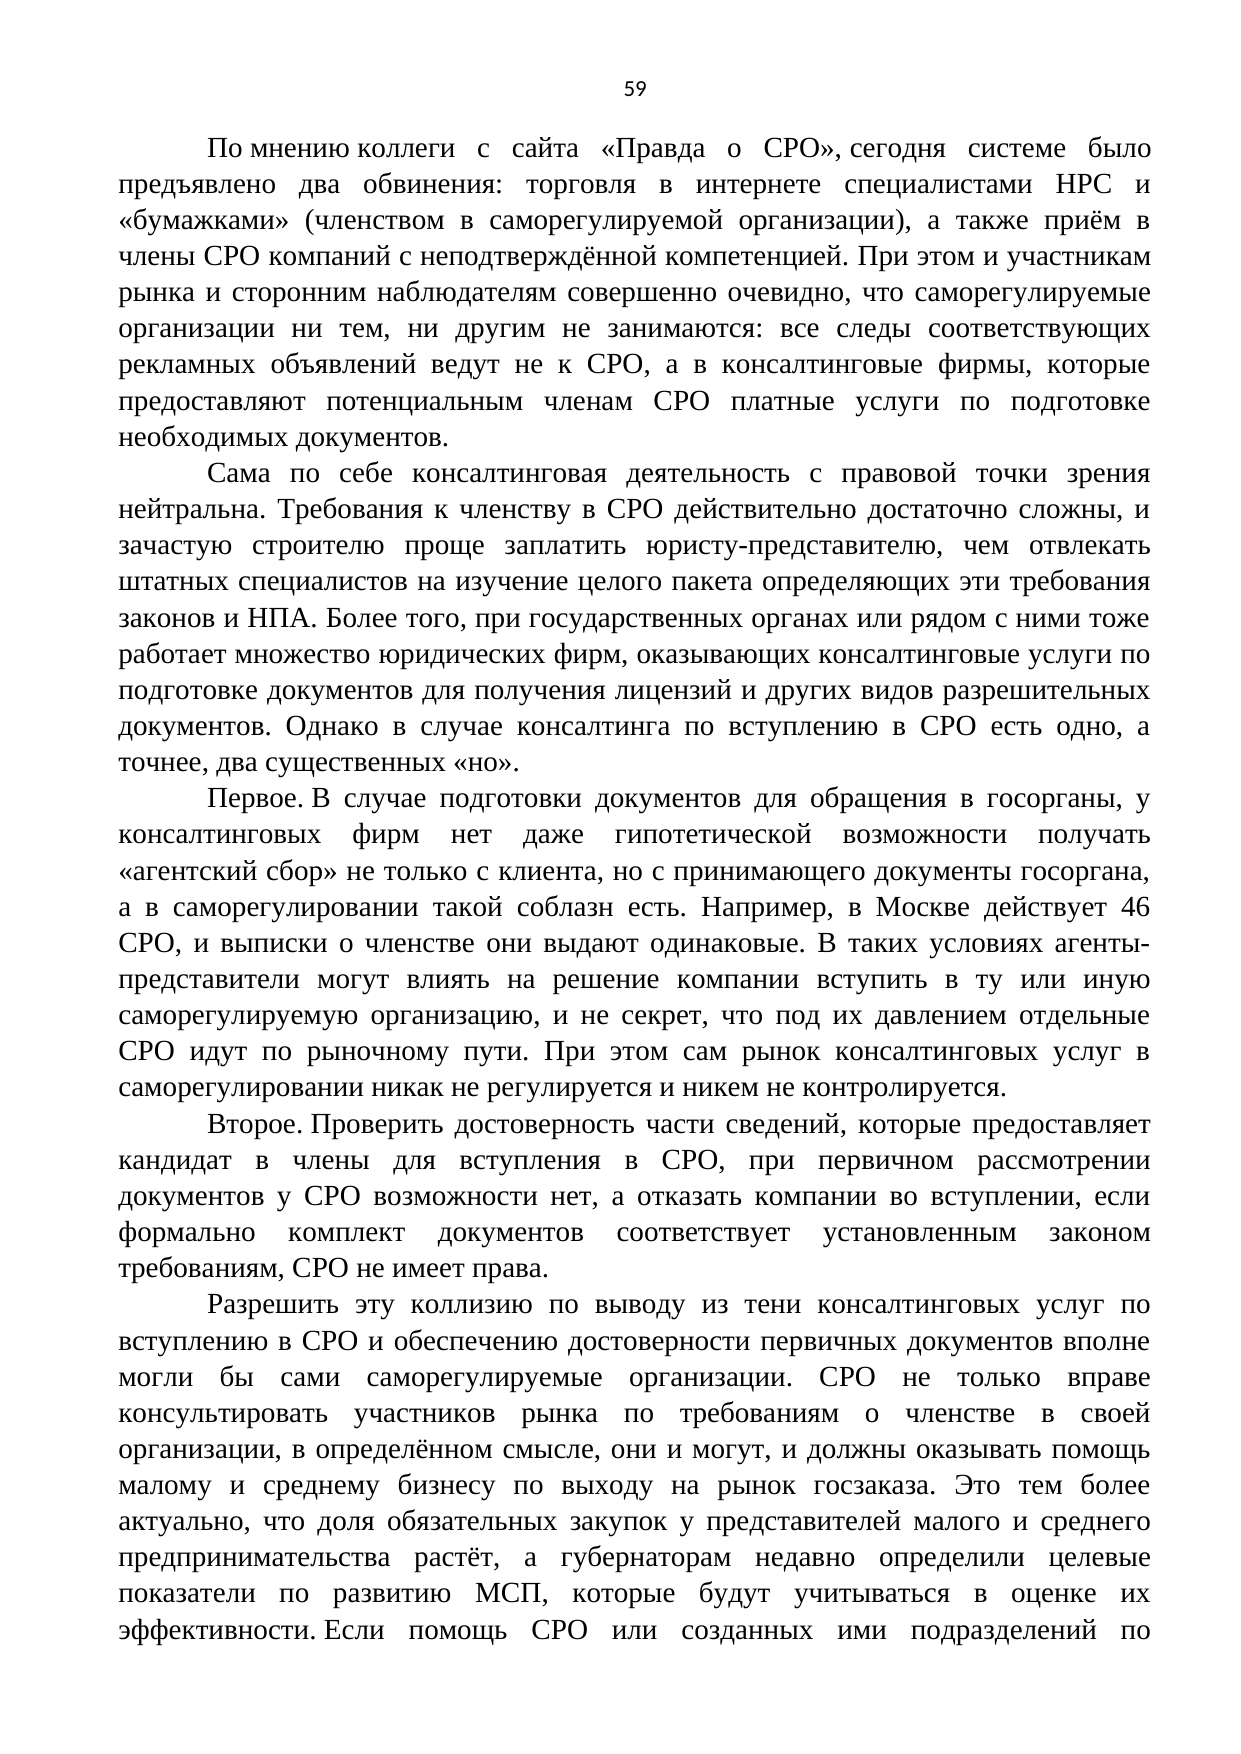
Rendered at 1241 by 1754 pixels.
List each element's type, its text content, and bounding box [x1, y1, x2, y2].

text Второе. Проверить достоверность части сведений, которые предоставляет кандидат в члены для вступления в СРО, при первичном рассмотрении документов у СРО возможности нет, а отказать компании во вступлении, если формально комплект документов соответствует установленным законом требованиям, СРО не имеет права. [118, 1106, 1152, 1284]
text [118, 1286, 1152, 1645]
text Сама по себе консалтинговая деятельность с правовой точки зрения нейтральна. Требования к членству в СРО действительно достаточно сложны, и зачастую строителю проще заплатить юристу-представителю, чем отвлекать штатных специалистов на изучение целого пакета определяющих эти требования законов и НПА. Более того, при государственных органах или рядом с ними тоже работает множество юридических фирм, оказывающих консалтинговые услуги по подготовке документов для получения лицензий и других видов разрешительных документов. Однако в случае консалтинга по вступлению в СРО есть одно, а точнее, два существенных «но». [118, 455, 1152, 778]
text По мнению коллеги с сайта «Правда о СРО», сегодня системе было предъявлено два обвинения: торговля в интернете специалистами НРС и «бумажками» (членством в саморегулируемой организации), а также приём в члены СРО компаний с неподтверждённой компетенцией. При этом и участникам рынка и сторонним наблюдателям совершенно очевидно, что саморегулируемые организации ни тем, ни другим не занимаются: все следы соответствующих рекламных объявлений ведут не к СРО, а в консалтинговые фирмы, которые предоставляют потенциальным членам СРО платные услуги по подготовке необходимых документов. [118, 130, 1152, 452]
text Первое. В случае подготовки документов для обращения в госорганы, у консалтинговых фирм нет даже гипотетической возможности получать «агентский сбор» не только с клиента, но с принимающего документы госоргана, а в саморегулировании такой соблазн есть. Например, в Москве действует 46 СРО, и выписки о членстве они выдают одинаковые. В таких условиях агенты-представители могут влиять на решение компании вступить в ту или иную саморегулируемую организацию, и не секрет, что под их давлением отдельные СРО идут по рыночному пути. При этом сам рынок консалтинговых услуг в саморегулировании никак не регулируется и никем не контролируется. [118, 780, 1152, 1103]
